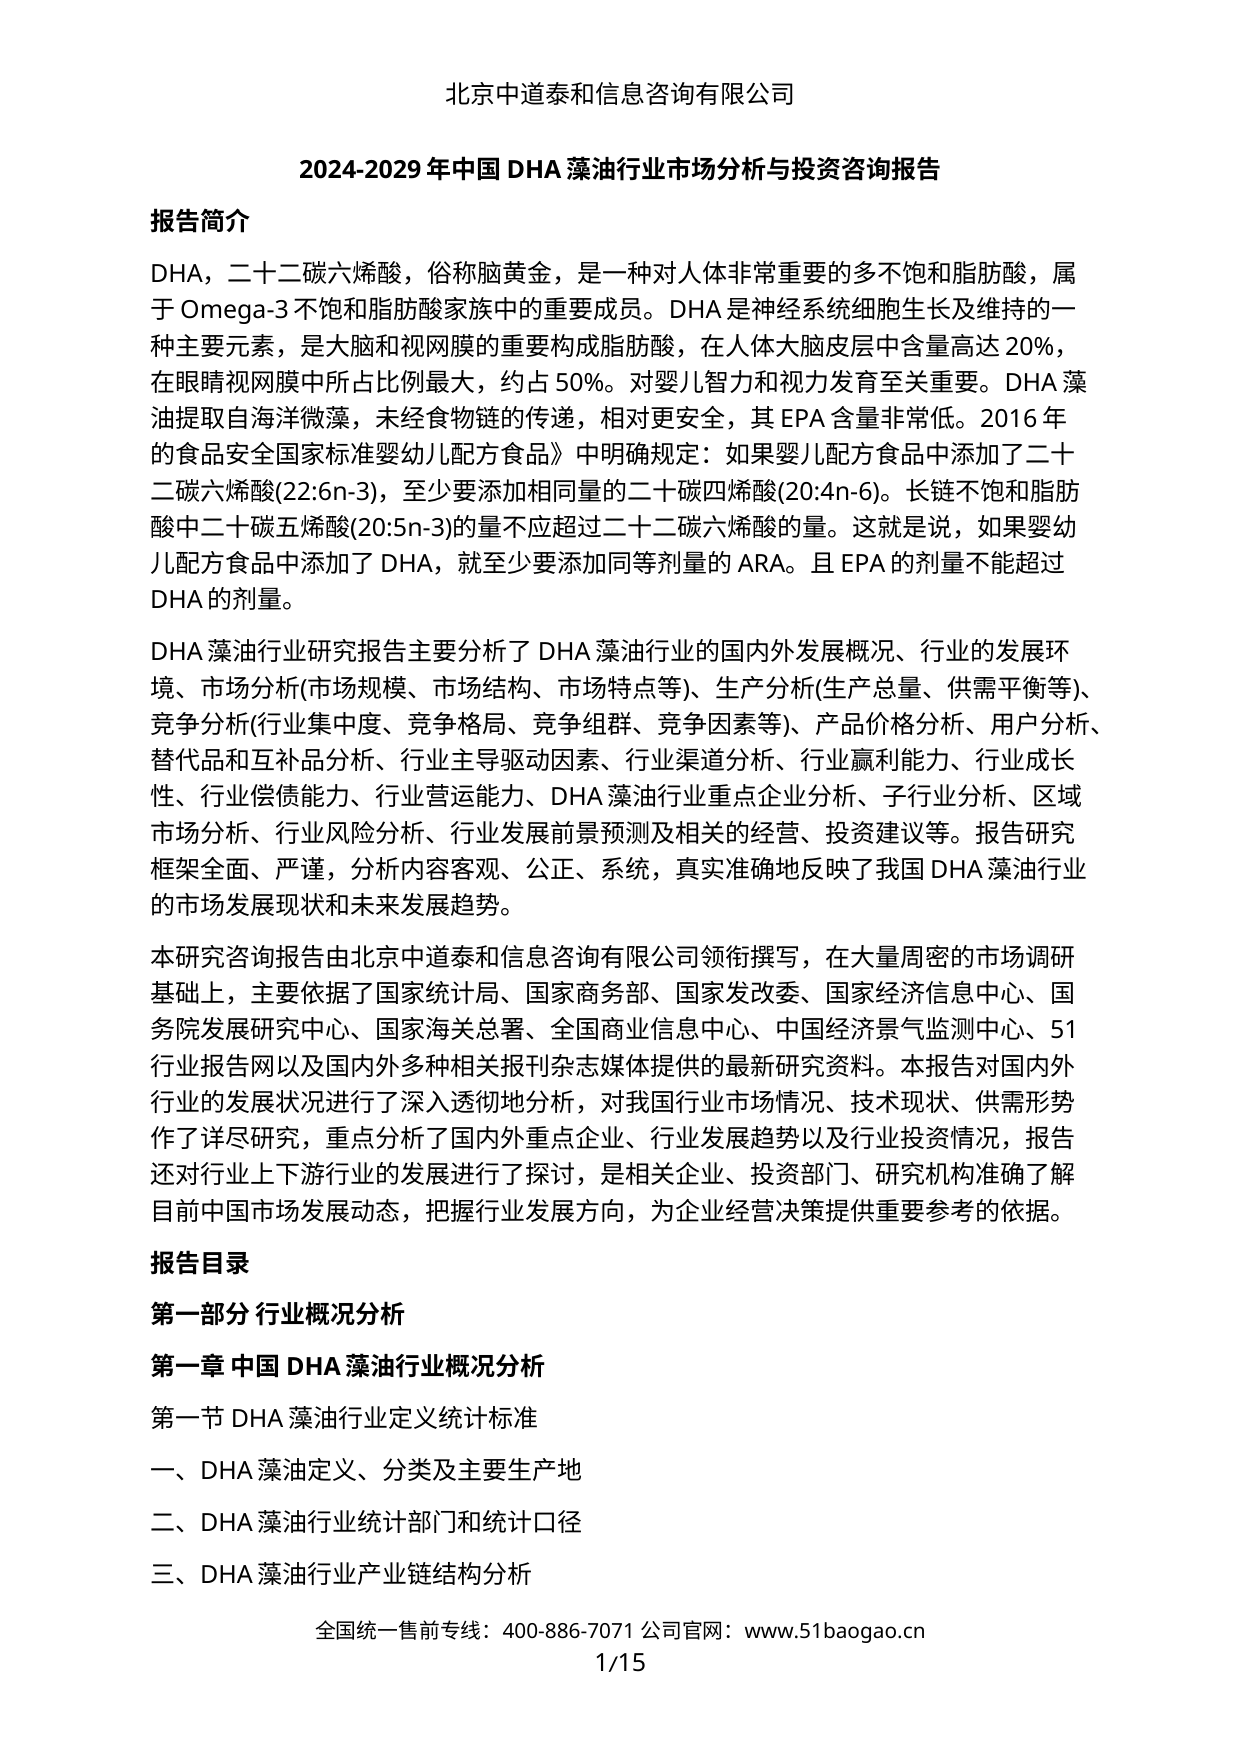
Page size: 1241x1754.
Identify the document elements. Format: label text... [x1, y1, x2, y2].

text 2024-2029年中国DHA藻油行业市场分析与投资咨询报告 [150, 150, 1090, 186]
text 报告简介 [150, 202, 1090, 238]
text DHA，二十二碳六烯酸，俗称脑黄金，是一种对人体非常重要的多不饱和脂肪酸，属于Omega-3不饱和脂肪酸家族中的重要成员。DHA是神经系统细胞生长及维持的一种主要元素，是大脑和视网膜的重要构成脂肪酸，在人体大脑皮层中含量高达20%，在眼睛视网膜中所占比例最大，约占50%。对婴儿智力和视力发育至关重要。DHA藻油提取自海洋微藻，未经食物链的传递，相对更安全，其EPA含量非常低。2016年的食品安全国家标准婴幼儿配方食品》中明确规定：如果婴儿配方食品中添加了二十二碳六烯酸(22:6n-3)，至少要添加相同量的二十碳四烯酸(20:4n-6)。长链不饱和脂肪酸中二十碳五烯酸(20:5n-3)的量不应超过二十二碳六烯酸的量。这就是说，如果婴幼儿配方食品中添加了DHA，就至少要添加同等剂量的ARA。且EPA的剂量不能超过DHA的剂量。 [150, 254, 1090, 616]
text 第一节 DHA藻油行业定义统计标准 [150, 1399, 1090, 1435]
text 报告目录 [150, 1243, 1090, 1279]
text 三、DHA藻油行业产业链结构分析 [150, 1554, 1090, 1591]
text 第一部分 行业概况分析 [150, 1295, 1090, 1331]
text DHA藻油行业研究报告主要分析了DHA藻油行业的国内外发展概况、行业的发展环境、市场分析(市场规模、市场结构、市场特点等)、生产分析(生产总量、供需平衡等)、竞争分析(行业集中度、竞争格局、竞争组群、竞争因素等)、产品价格分析、用户分析、替代品和互补品分析、行业主导驱动因素、行业渠道分析、行业赢利能力、行业成长性、行业偿债能力、行业营运能力、DHA藻油行业重点企业分析、子行业分析、区域市场分析、行业风险分析、行业发展前景预测及相关的经营、投资建议等。报告研究框架全面、严谨，分析内容客观、公正、系统，真实准确地反映了我国DHA藻油行业的市场发展现状和未来发展趋势。 [150, 632, 1090, 922]
text 本研究咨询报告由北京中道泰和信息咨询有限公司领衔撰写，在大量周密的市场调研基础上，主要依据了国家统计局、国家商务部、国家发改委、国家经济信息中心、国务院发展研究中心、国家海关总署、全国商业信息中心、中国经济景气监测中心、51行业报告网以及国内外多种相关报刊杂志媒体提供的最新研究资料。本报告对国内外行业的发展状况进行了深入透彻地分析，对我国行业市场情况、技术现状、供需形势作了详尽研究，重点分析了国内外重点企业、行业发展趋势以及行业投资情况，报告还对行业上下游行业的发展进行了探讨，是相关企业、投资部门、研究机构准确了解目前中国市场发展动态，把握行业发展方向，为企业经营决策提供重要参考的依据。 [150, 937, 1090, 1227]
text 第一章 中国DHA藻油行业概况分析 [150, 1347, 1090, 1383]
text 二、DHA藻油行业统计部门和统计口径 [150, 1502, 1090, 1539]
text 一、DHA藻油定义、分类及主要生产地 [150, 1451, 1090, 1487]
